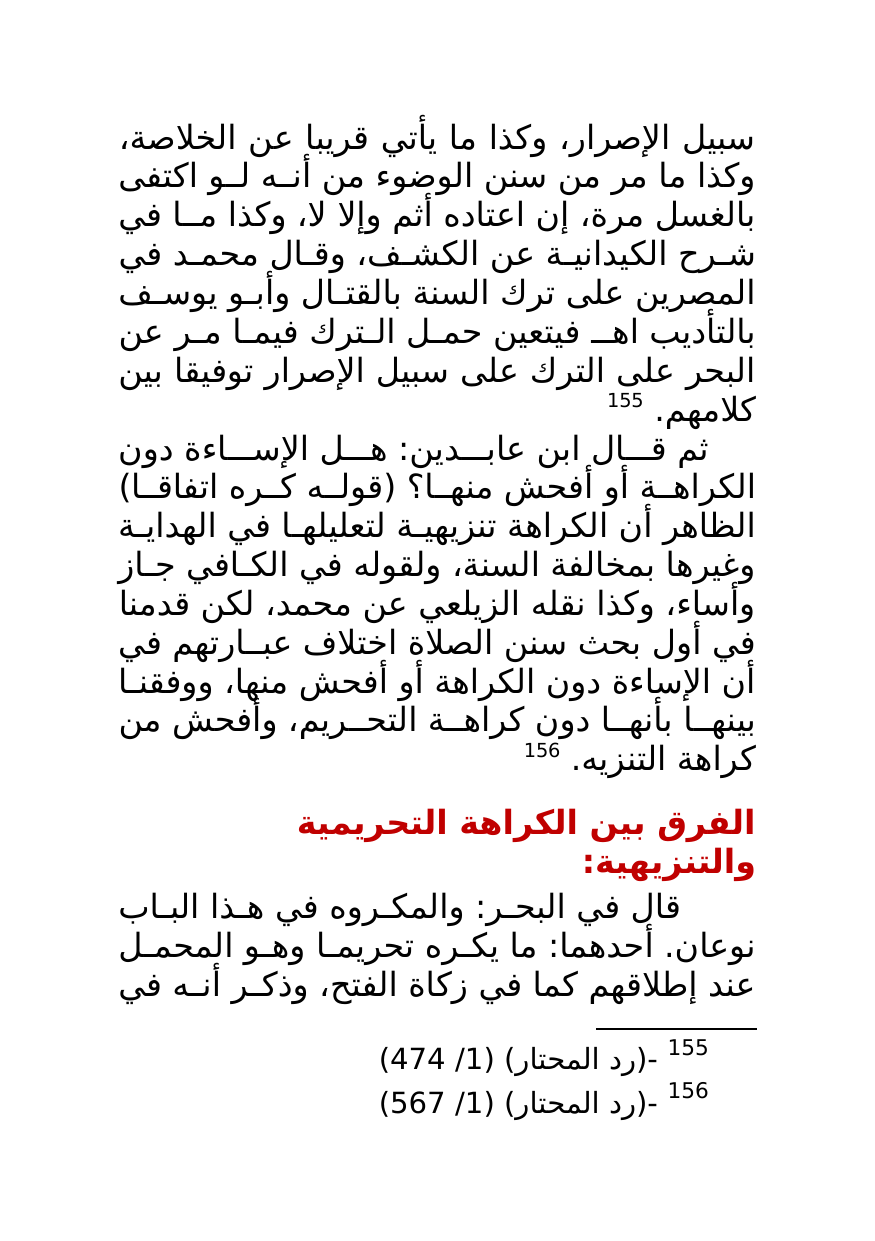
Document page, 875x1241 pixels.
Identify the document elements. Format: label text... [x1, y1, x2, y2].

text ثم قال ابن عابدين: هل الإساءة دون الكراهة أو أفحش منها؟ (قوله كره اتفاقا) الظاهر أن الكراهة تنزيهية لتعليلها في الهداية وغيرها بمخالفة السنة، ولقوله في الكافي جاز وأساء، وكذا نقله الزيلعي عن محمد، لكن قدمنا في أول بحث سنن الصلاة اختلاف عبارتهم في أن الإساءة دون الكراهة أو أفحش منها، ووفقنا بينها بأنها دون كراهة التحريم، وأفحش من كراهة التنزيه. [118, 429, 756, 779]
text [118, 888, 756, 1004]
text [118, 118, 756, 429]
subtitle الفرق بين الكراهة التحريمية والتنزيهية: [118, 804, 756, 881]
